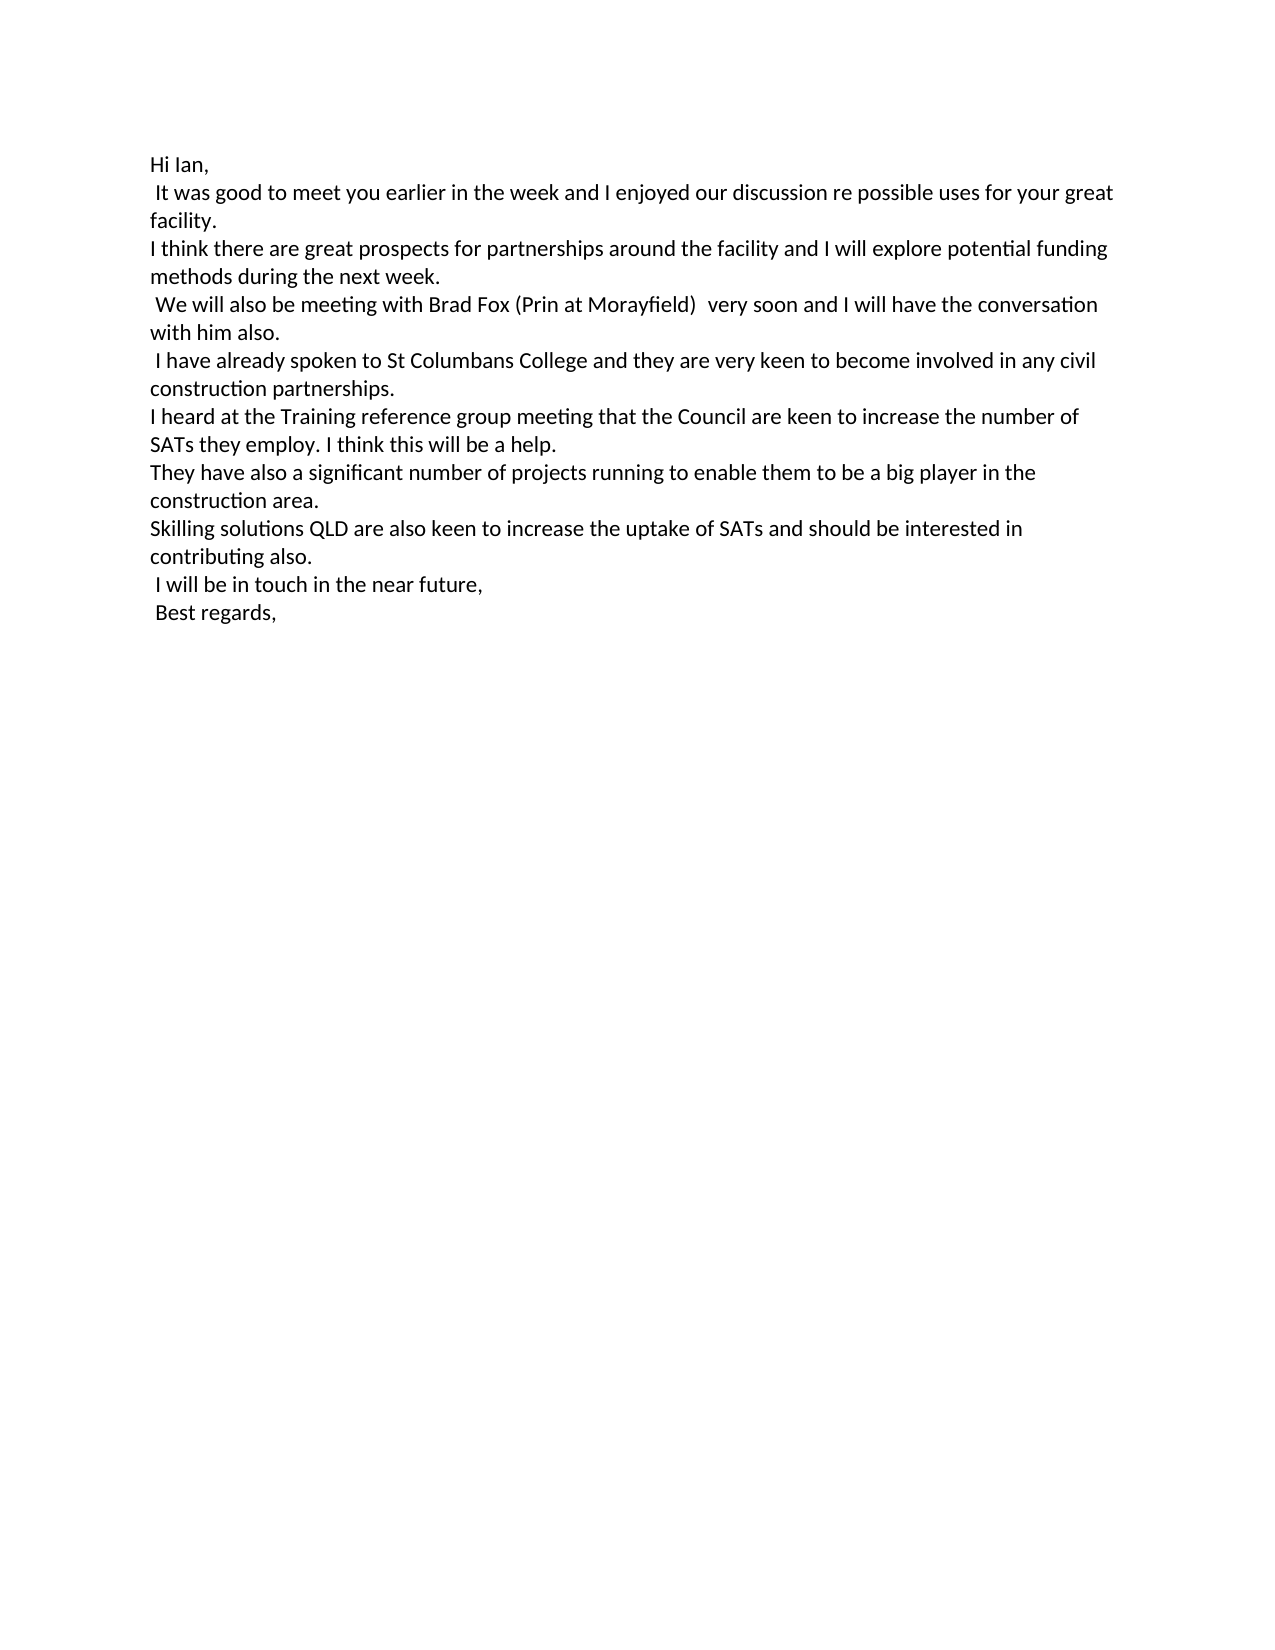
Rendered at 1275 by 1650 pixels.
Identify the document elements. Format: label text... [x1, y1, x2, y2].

text I think there are great prospects for partnerships around the facility and I will explore potential funding methods during the next week. [150, 234, 1125, 290]
text I heard at the Training reference group meeting that the Council are keen to increase the number of SATs they employ. I think this will be a help. [150, 402, 1125, 458]
text We will also be meeting with Brad Fox (Prin at Morayfield) very soon and I will have the conversation with him also. [150, 290, 1125, 346]
text Hi Ian, [150, 150, 1125, 178]
text They have also a significant number of projects running to enable them to be a big player in the construction area. [150, 458, 1125, 514]
text It was good to meet you earlier in the week and I enjoyed our discussion re possible uses for your great facility. [150, 178, 1125, 234]
text I will be in touch in the near future, [150, 570, 1125, 598]
text I have already spoken to St Columbans College and they are very keen to become involved in any civil construction partnerships. [150, 346, 1125, 402]
text Best regards, [150, 598, 1125, 626]
text Skilling solutions QLD are also keen to increase the uptake of SATs and should be interested in contributing also. [150, 514, 1125, 570]
